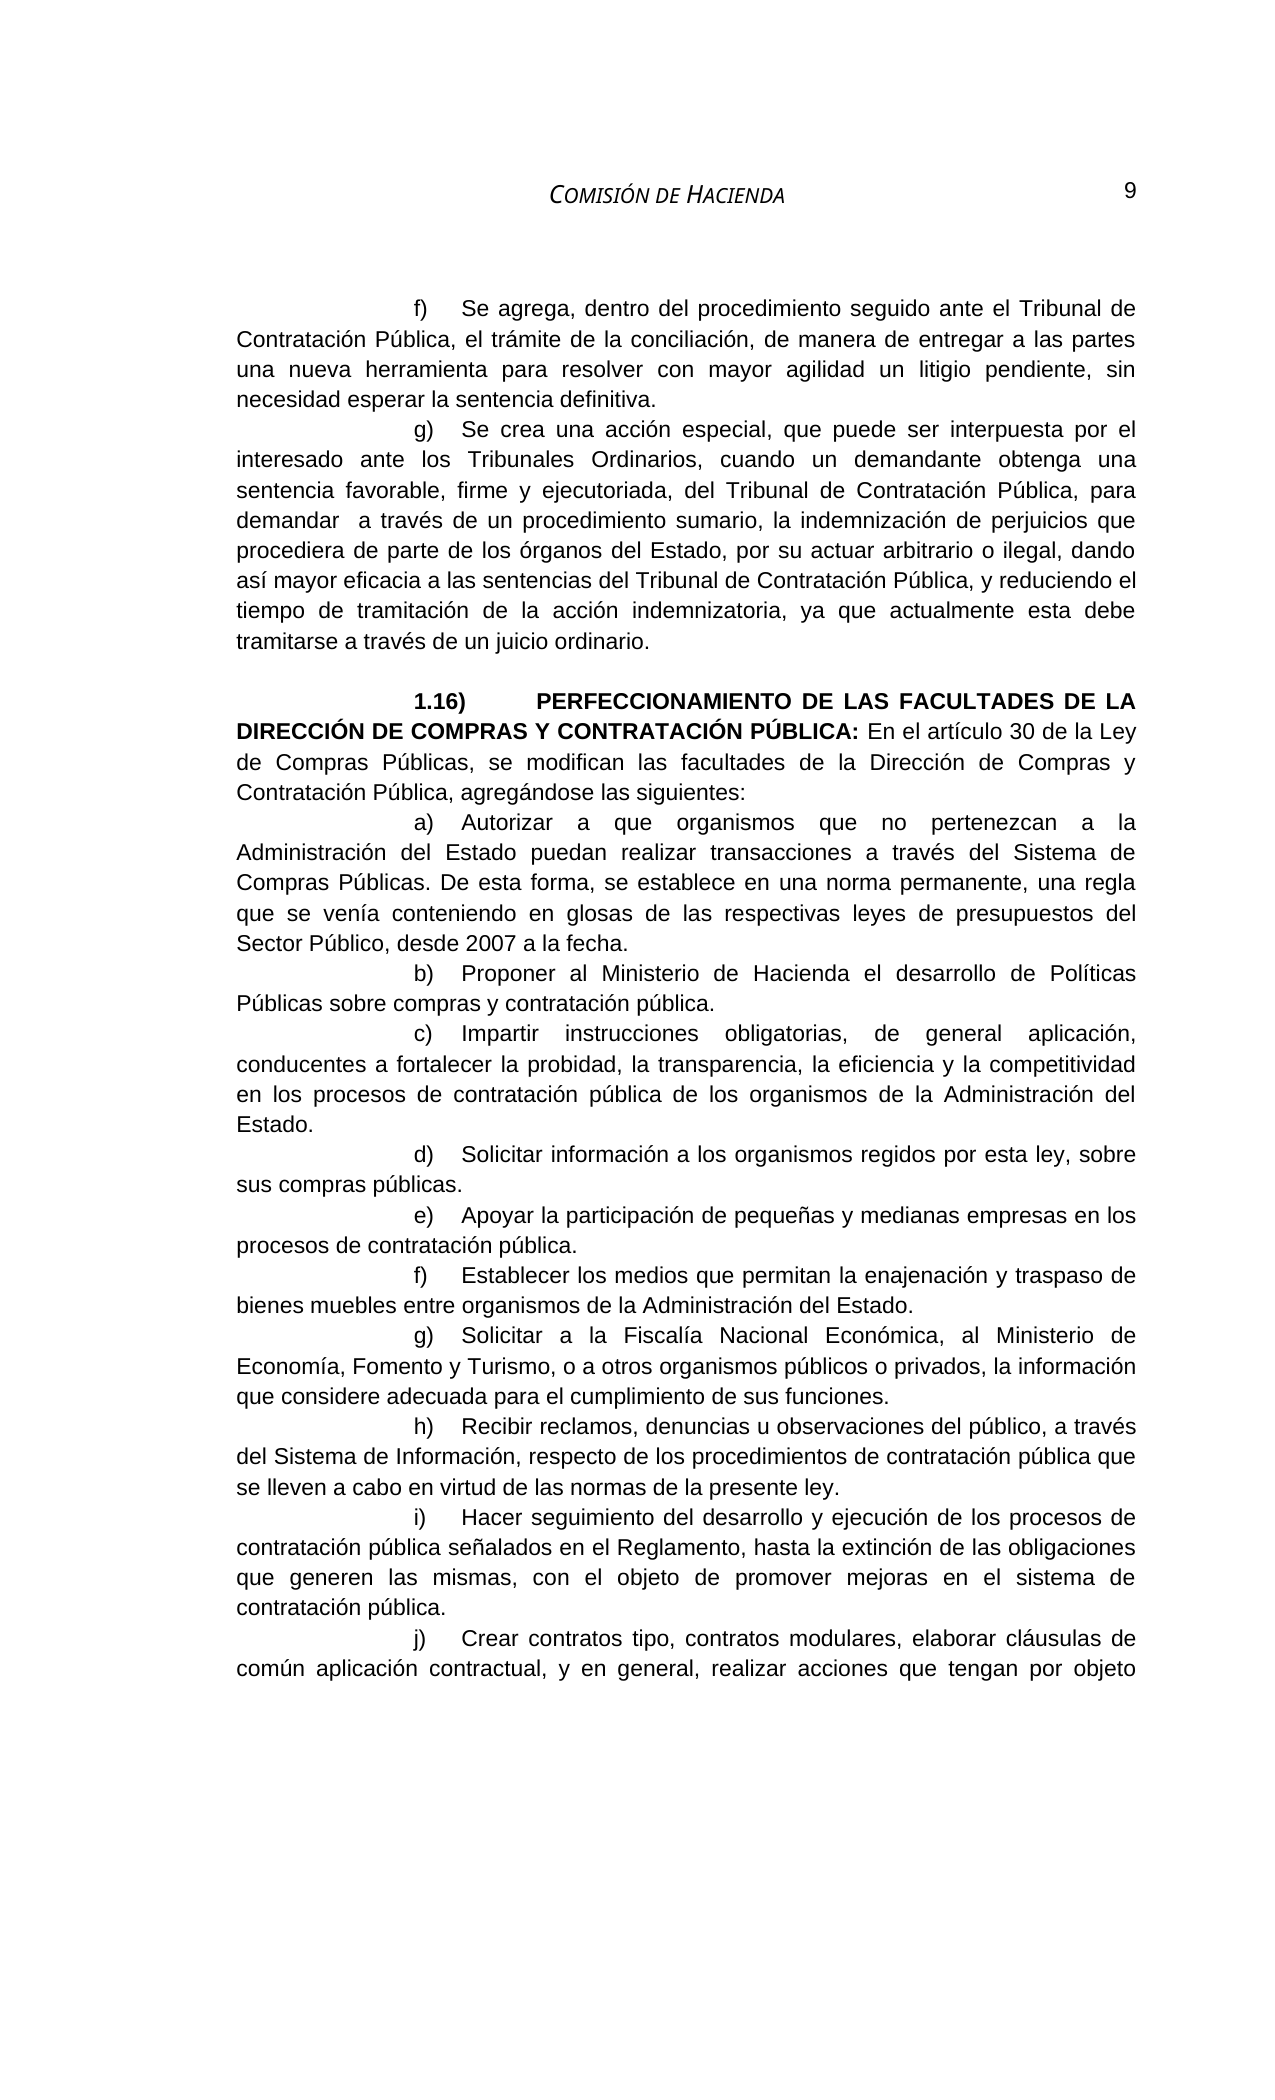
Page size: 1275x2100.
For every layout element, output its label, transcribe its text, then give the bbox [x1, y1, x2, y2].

text f) Establecer los medios que permitan la enajenación y traspaso de bienes muebles entre organismos de la Administración del Estado. [236, 1262, 1137, 1318]
text h) Recibir reclamos, denuncias u observaciones del público, a través del Sistema de Información, respecto de los procedimientos de contratación pública que se lleven a cabo en virtud de las normas de la presente ley. [236, 1413, 1137, 1500]
text g) Solicitar a la Fiscalía Nacional Económica, al Ministerio de Economía, Fomento y Turismo, o a otros organismos públicos o privados, la información que considere adecuada para el cumplimiento de sus funciones. [236, 1322, 1137, 1409]
text f) Se agrega, dentro del procedimiento seguido ante el Tribunal de Contratación Pública, el trámite de la conciliación, de manera de entregar a las partes una nueva herramienta para resolver con mayor agilidad un litigio pendiente, sin necesidad esperar la sentencia definitiva. [236, 295, 1137, 412]
text e) Apoyar la participación de pequeñas y medianas empresas en los procesos de contratación pública. [236, 1202, 1137, 1258]
text a) Autorizar a que organismos que no pertenezcan a la Administración del Estado puedan realizar transacciones a través del Sistema de Compras Públicas. De esta forma, se establece en una norma permanente, una regla que se venía conteniendo en glosas de las respectivas leyes de presupuestos del Sector Público, desde 2007 a la fecha. [236, 809, 1137, 956]
text c) Impartir instrucciones obligatorias, de general aplicación, conducentes a fortalecer la probidad, la transparencia, la eficiencia y la competitividad en los procesos de contratación pública de los organismos de la Administración del Estado. [236, 1020, 1137, 1137]
text d) Solicitar información a los organismos regidos por esta ley, sobre sus compras públicas. [236, 1141, 1137, 1198]
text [236, 1624, 1137, 1681]
text i) Hacer seguimiento del desarrollo y ejecución de los procesos de contratación pública señalados en el Reglamento, hasta la extinción de las obligaciones que generen las mismas, con el objeto de promover mejoras en el sistema de contratación pública. [236, 1504, 1137, 1621]
text b) Proponer al Ministerio de Hacienda el desarrollo de Políticas Públicas sobre compras y contratación pública. [236, 960, 1137, 1016]
text 1.16) PERFECCIONAMIENTO DE LAS FACULTADES DE LA DIRECCIÓN DE COMPRAS Y CONTRATACIÓN PÚBLICA: En el artículo 30 de la Ley de Compras Públicas, se modifican las facultades de la Dirección de Compras y Contratación Pública, agregándose las siguientes: [236, 688, 1137, 805]
text g) Se crea una acción especial, que puede ser interpuesta por el interesado ante los Tribunales Ordinarios, cuando un demandante obtenga una sentencia favorable, firme y ejecutoriada, del Tribunal de Contratación Pública, para demandar a través de un procedimiento sumario, la indemnización de perjuicios que procediera de parte de los órganos del Estado, por su actuar arbitrario o ilegal, dando así mayor eficacia a las sentencias del Tribunal de Contratación Pública, y reduciendo el tiempo de tramitación de la acción indemnizatoria, ya que actualmente esta debe tramitarse a través de un juicio ordinario. [236, 416, 1137, 654]
